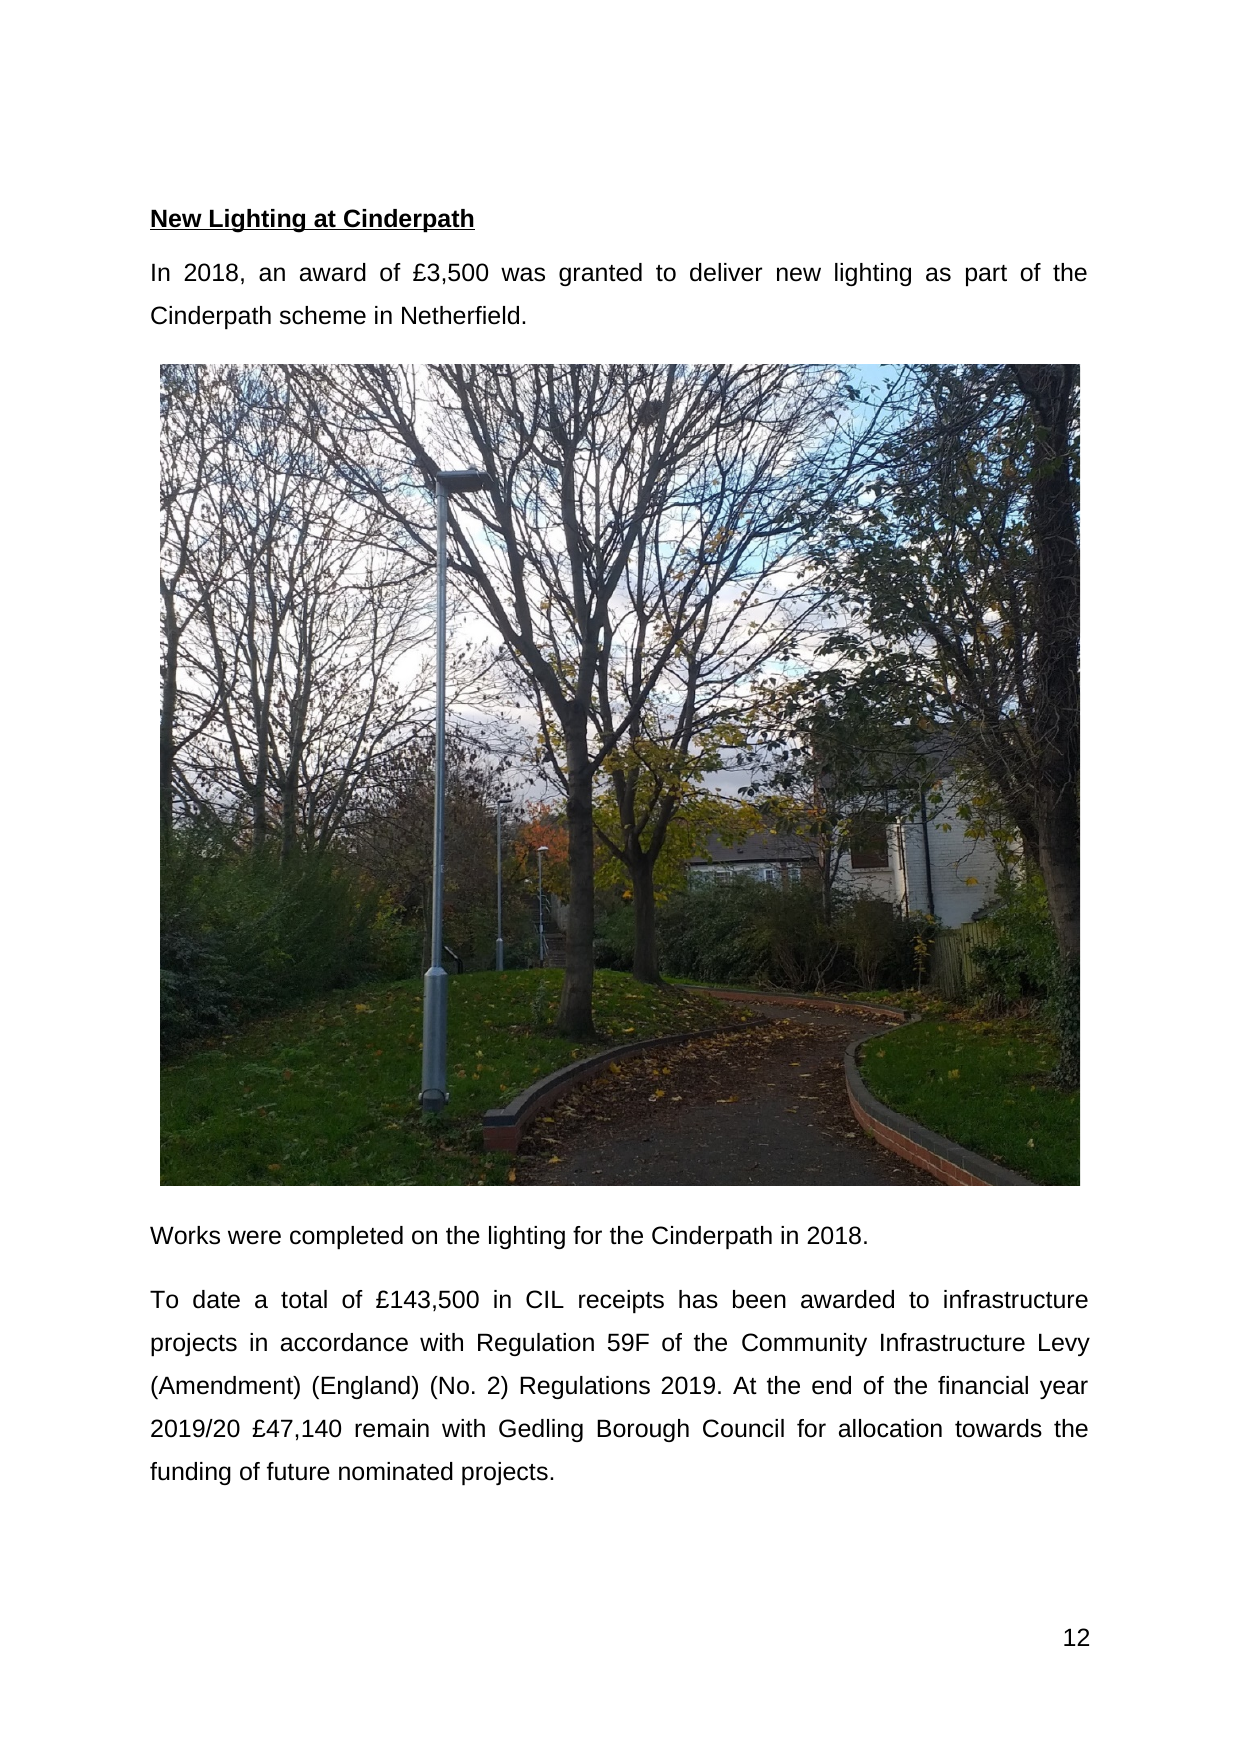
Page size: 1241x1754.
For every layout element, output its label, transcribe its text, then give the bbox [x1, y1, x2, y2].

text In 2018, an award of £3,500 was granted to deliver new lighting as part of the Cinderpath scheme in Netherfield. [150, 258, 1090, 329]
text Works were completed on the lighting for the Cinderpath in 2018. [150, 1221, 1090, 1249]
picture [160, 364, 1081, 1186]
text To date a total of £143,500 in CIL receipts has been awarded to infrastructure projects in accordance with Regulation 59F of the Community Infrastructure Levy (Amendment) (England) (No. 2) Regulations 2019. At the end of the financial year 2019/20 £47,140 remain with Gedling Borough Council for allocation towards the funding of future nominated projects. [150, 1284, 1090, 1486]
text New Lighting at Cinderpath [150, 204, 1090, 233]
